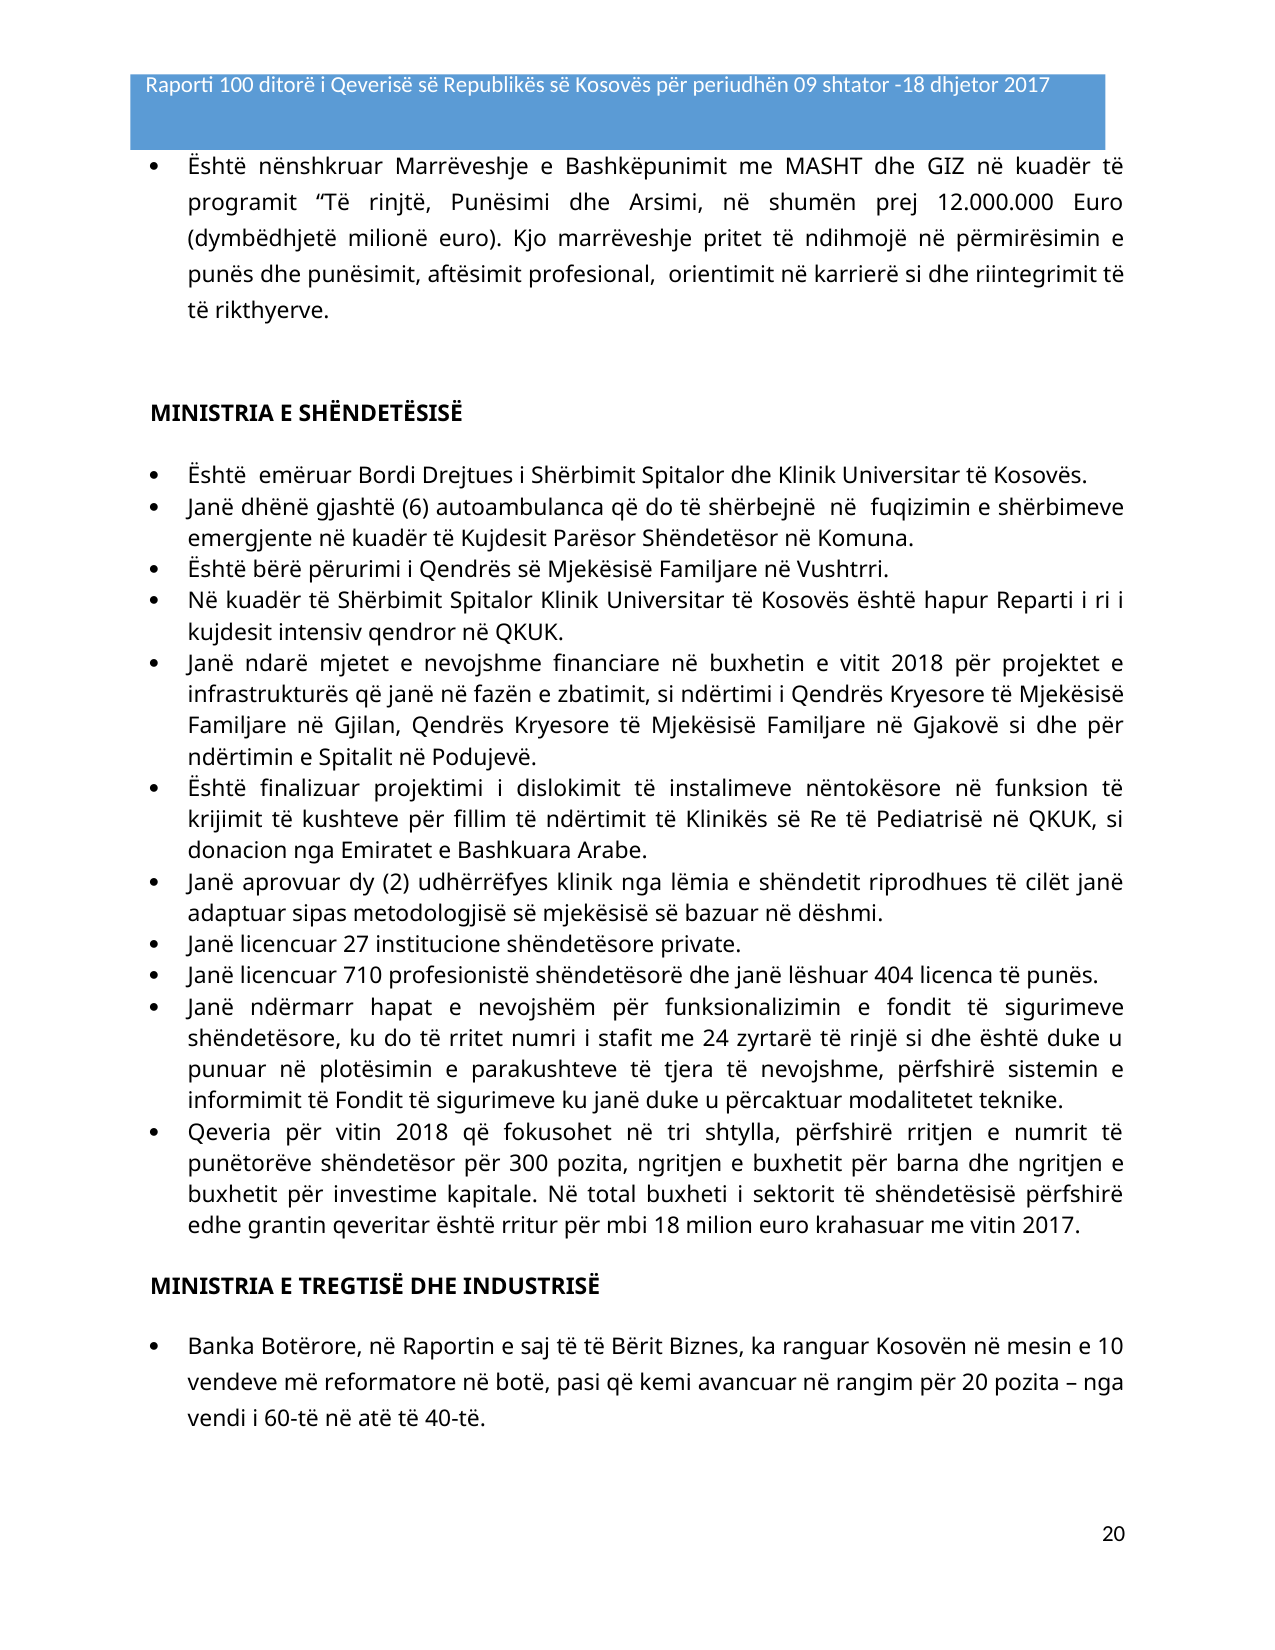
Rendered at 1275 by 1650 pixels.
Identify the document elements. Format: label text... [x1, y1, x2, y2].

list Janë dhënë gjashtë (6) autoambulanca që do të shërbejnë në fuqizimin e shërbimeve emergjente në kuadër të Kujdesit Parësor Shëndetësor në Komuna. [150, 491, 1125, 553]
list Banka Botërore, në Raportin e saj të të Bërit Biznes, ka ranguar Kosovën në mesin e 10 vendeve më reformatore në botë, pasi që kemi avancuar në rangim për 20 pozita – nga vendi i 60-të në atë të 40-të. [150, 1330, 1125, 1433]
text MINISTRIA E TREGTISË DHE INDUSTRISË [150, 1270, 1125, 1301]
list Janë ndarë mjetet e nevojshme financiare në buxhetin e vitit 2018 për projektet e infrastrukturës që janë në fazën e zbatimit, si ndërtimi i Qendrës Kryesore të Mjekësisë Familjare në Gjilan, Qendrës Kryesore të Mjekësisë Familjare në Gjakovë si dhe për ndërtimin e Spitalit në Podujevë. [150, 647, 1125, 772]
text MINISTRIA E SHËNDETËSISË [150, 397, 1125, 428]
list Është nënshkruar Marrëveshje e Bashkëpunimit me MASHT dhe GIZ në kuadër të programit “Të rinjtë, Punësimi dhe Arsimi, në shumën prej 12.000.000 Euro (dymbëdhjetë milionë euro). Kjo marrëveshje pritet të ndihmojë në përmirësimin e punës dhe punësimit, aftësimit profesional, orientimit në karrierë si dhe riintegrimit të të rikthyerve. [150, 150, 1125, 325]
list Janë licencuar 27 institucione shëndetësore private. [150, 928, 1125, 959]
list Janë aprovuar dy (2) udhërrëfyes klinik nga lëmia e shëndetit riprodhues të cilët janë adaptuar sipas metodologjisë së mjekësisë së bazuar në dëshmi. [150, 866, 1125, 928]
list Qeveria për vitin 2018 që fokusohet në tri shtylla, përfshirë rritjen e numrit të punëtorëve shëndetësor për 300 pozita, ngritjen e buxhetit për barna dhe ngritjen e buxhetit për investime kapitale. Në total buxheti i sektorit të shëndetësisë përfshirë edhe grantin qeveritar është rritur për mbi 18 milion euro krahasuar me vitin 2017. [150, 1116, 1125, 1241]
list Është emëruar Bordi Drejtues i Shërbimit Spitalor dhe Klinik Universitar të Kosovës. [150, 459, 1125, 491]
list Janë licencuar 710 profesionistë shëndetësorë dhe janë lëshuar 404 licenca të punës. [150, 959, 1125, 991]
list Janë ndërmarr hapat e nevojshëm për funksionalizimin e fondit të sigurimeve shëndetësore, ku do të rritet numri i stafit me 24 zyrtarë të rinjë si dhe është duke u punuar në plotësimin e parakushteve të tjera të nevojshme, përfshirë sistemin e informimit të Fondit të sigurimeve ku janë duke u përcaktuar modalitetet teknike. [150, 991, 1125, 1116]
list Është bërë përurimi i Qendrës së Mjekësisë Familjare në Vushtrri. [150, 553, 1125, 584]
list Është finalizuar projektimi i dislokimit të instalimeve nëntokësore në funksion të krijimit të kushteve për fillim të ndërtimit të Klinikës së Re të Pediatrisë në QKUK, si donacion nga Emiratet e Bashkuara Arabe. [150, 772, 1125, 866]
list Në kuadër të Shërbimit Spitalor Klinik Universitar të Kosovës është hapur Reparti i ri i kujdesit intensiv qendror në QKUK. [150, 584, 1125, 647]
